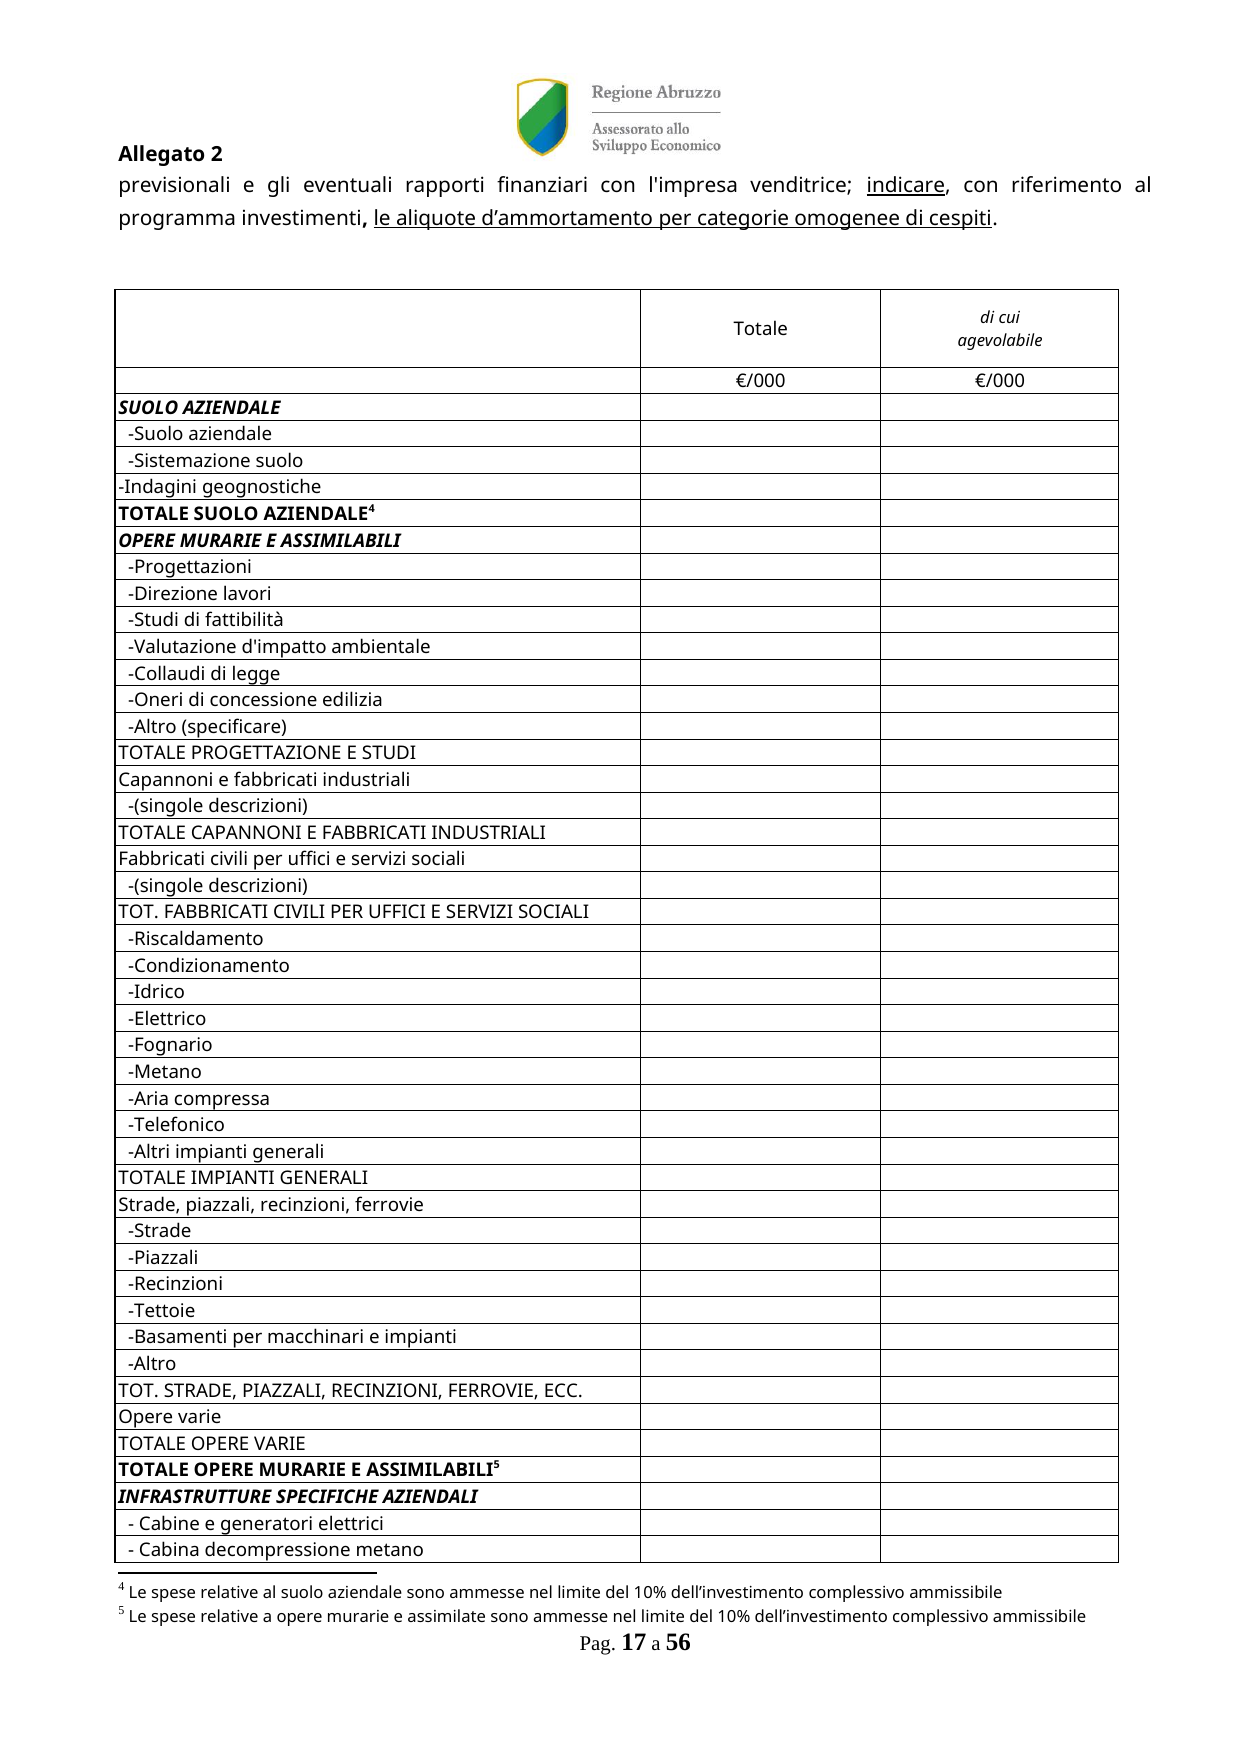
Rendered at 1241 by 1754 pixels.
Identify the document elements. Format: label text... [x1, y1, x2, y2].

table_cell -Strade [116, 1218, 640, 1243]
table_cell [881, 1377, 1118, 1402]
table_cell [641, 1165, 880, 1190]
table_cell [881, 1430, 1118, 1456]
table_cell Fabbricati civili per uffici e servizi sociali [116, 846, 640, 871]
table_cell [641, 1350, 880, 1376]
table_cell [641, 607, 880, 632]
table_cell [641, 527, 880, 552]
table_cell -Studi di fattibilità [116, 607, 640, 632]
table_cell [881, 686, 1118, 712]
table_header [116, 290, 640, 367]
table_cell Strade, piazzali, recinzioni, ferrovie [116, 1191, 640, 1217]
table_cell -Idrico [116, 979, 640, 1004]
table_cell -Suolo aziendale [116, 421, 640, 446]
table_cell [641, 899, 880, 924]
table_cell -Sistemazione suolo [116, 447, 640, 473]
table_cell [881, 1244, 1118, 1270]
table_cell [881, 899, 1118, 924]
table_cell [641, 952, 880, 977]
table_cell [641, 1138, 880, 1163]
table_cell -Elettrico [116, 1005, 640, 1031]
table_cell [641, 713, 880, 738]
table_cell [641, 1377, 880, 1402]
table_cell [641, 1244, 880, 1270]
table_cell [881, 713, 1118, 738]
table_cell -Oneri di concessione edilizia [116, 686, 640, 712]
table_cell -Fognario [116, 1032, 640, 1057]
table_cell INFRASTRUTTURE SPECIFICHE AZIENDALI [116, 1483, 640, 1509]
table_header Totale [641, 290, 880, 367]
table_cell -Riscaldamento [116, 925, 640, 951]
table_cell [641, 925, 880, 951]
table_cell [881, 1058, 1118, 1084]
table_cell [641, 1404, 880, 1429]
table_cell -Progettazioni [116, 554, 640, 579]
table_cell [881, 872, 1118, 898]
table_cell [881, 1165, 1118, 1190]
table_cell -Metano [116, 1058, 640, 1084]
table_cell [641, 1005, 880, 1031]
table_cell -Collaudi di legge [116, 660, 640, 685]
table_cell -Piazzali [116, 1244, 640, 1270]
table_cell [881, 1218, 1118, 1243]
table_cell TOT. FABBRICATI CIVILI PER UFFICI E SERVIZI SOCIALI [116, 899, 640, 924]
table_cell [641, 1032, 880, 1057]
table_cell - Cabina decompressione metano [116, 1536, 640, 1562]
table_cell -Aria compressa [116, 1085, 640, 1110]
table_cell -(singole descrizioni) [116, 872, 640, 898]
table_cell [881, 660, 1118, 685]
table_cell €/000 [881, 368, 1118, 393]
table_cell TOTALE CAPANNONI E FABBRICATI INDUSTRIALI [116, 819, 640, 845]
table_cell [641, 819, 880, 845]
table_cell [641, 979, 880, 1004]
table_cell TOTALE OPERE VARIE [116, 1430, 640, 1456]
table_cell Capannoni e fabbricati industriali [116, 766, 640, 792]
table_cell SUOLO AZIENDALE [116, 394, 640, 420]
table_cell [881, 846, 1118, 871]
table_cell [641, 474, 880, 499]
table_cell [881, 580, 1118, 606]
table_cell [881, 1297, 1118, 1323]
table_cell -Tettoie [116, 1297, 640, 1323]
table_cell [881, 1005, 1118, 1031]
table_cell [641, 1271, 880, 1296]
table_cell [881, 1032, 1118, 1057]
table_cell [881, 979, 1118, 1004]
table_cell [881, 819, 1118, 845]
table_cell [881, 500, 1118, 526]
picture [511, 73, 729, 162]
table_cell [641, 447, 880, 473]
table_cell -Recinzioni [116, 1271, 640, 1296]
table_cell TOTALE SUOLO AZIENDALE [116, 500, 640, 526]
table_cell -(singole descrizioni) [116, 793, 640, 818]
table_cell [881, 952, 1118, 977]
table_cell [881, 1111, 1118, 1137]
table_cell TOTALE OPERE MURARIE E ASSIMILABILI [116, 1457, 640, 1482]
table_cell [881, 1138, 1118, 1163]
table_cell - Cabine e generatori elettrici [116, 1510, 640, 1535]
table_cell [881, 1457, 1118, 1482]
table_cell [881, 1350, 1118, 1376]
table_cell [881, 1324, 1118, 1349]
table_cell [641, 1191, 880, 1217]
table_cell [881, 1483, 1118, 1509]
table_cell [641, 633, 880, 659]
table_cell [641, 1510, 880, 1535]
table_cell -Indagini geognostiche [116, 474, 640, 499]
table_cell [641, 686, 880, 712]
table_cell [881, 607, 1118, 632]
table_cell [881, 1271, 1118, 1296]
table_cell [881, 1404, 1118, 1429]
table_cell -Telefonico [116, 1111, 640, 1137]
table_cell [881, 925, 1118, 951]
table_cell [641, 1430, 880, 1456]
table_cell [641, 1324, 880, 1349]
table_cell -Direzione lavori [116, 580, 640, 606]
table_cell [881, 527, 1118, 552]
table_cell [881, 1510, 1118, 1535]
table_cell [641, 740, 880, 765]
table_cell [641, 500, 880, 526]
table_cell [641, 580, 880, 606]
table_cell [881, 766, 1118, 792]
table_cell TOT. STRADE, PIAZZALI, RECINZIONI, FERROVIE, ECC. [116, 1377, 640, 1402]
table_cell [881, 474, 1118, 499]
table_cell [641, 766, 880, 792]
table_cell [641, 1111, 880, 1137]
table_cell [881, 1085, 1118, 1110]
table_cell [881, 740, 1118, 765]
table_cell [641, 872, 880, 898]
table_cell TOTALE PROGETTAZIONE E STUDI [116, 740, 640, 765]
table_cell [641, 1457, 880, 1482]
table_cell [881, 793, 1118, 818]
table_cell -Basamenti per macchinari e impianti [116, 1324, 640, 1349]
table_cell [641, 793, 880, 818]
table_cell -Altro [116, 1350, 640, 1376]
table_cell [881, 1536, 1118, 1562]
table_cell [641, 1085, 880, 1110]
table_cell [881, 1191, 1118, 1217]
table_cell [641, 1297, 880, 1323]
table_cell €/000 [641, 368, 880, 393]
table_cell [641, 1218, 880, 1243]
table_cell OPERE MURARIE E ASSIMILABILI [116, 527, 640, 552]
table_cell -Altro (specificare) [116, 713, 640, 738]
table_cell [641, 421, 880, 446]
table_cell [881, 633, 1118, 659]
table_cell [641, 1058, 880, 1084]
table_cell -Valutazione d'impatto ambientale [116, 633, 640, 659]
table_cell [116, 368, 640, 393]
table_cell [881, 394, 1118, 420]
table_cell [641, 846, 880, 871]
table_cell [641, 1483, 880, 1509]
table_cell [881, 447, 1118, 473]
table_cell -Condizionamento [116, 952, 640, 977]
table_cell TOTALE IMPIANTI GENERALI [116, 1165, 640, 1190]
table_cell [641, 660, 880, 685]
table_cell -Altri impianti generali [116, 1138, 640, 1163]
table_cell [641, 1536, 880, 1562]
table_header di cui agevolabile [881, 290, 1118, 367]
table_cell Opere varie [116, 1404, 640, 1429]
table_cell [881, 554, 1118, 579]
table_cell [641, 394, 880, 420]
table_cell [881, 421, 1118, 446]
table_cell [641, 554, 880, 579]
